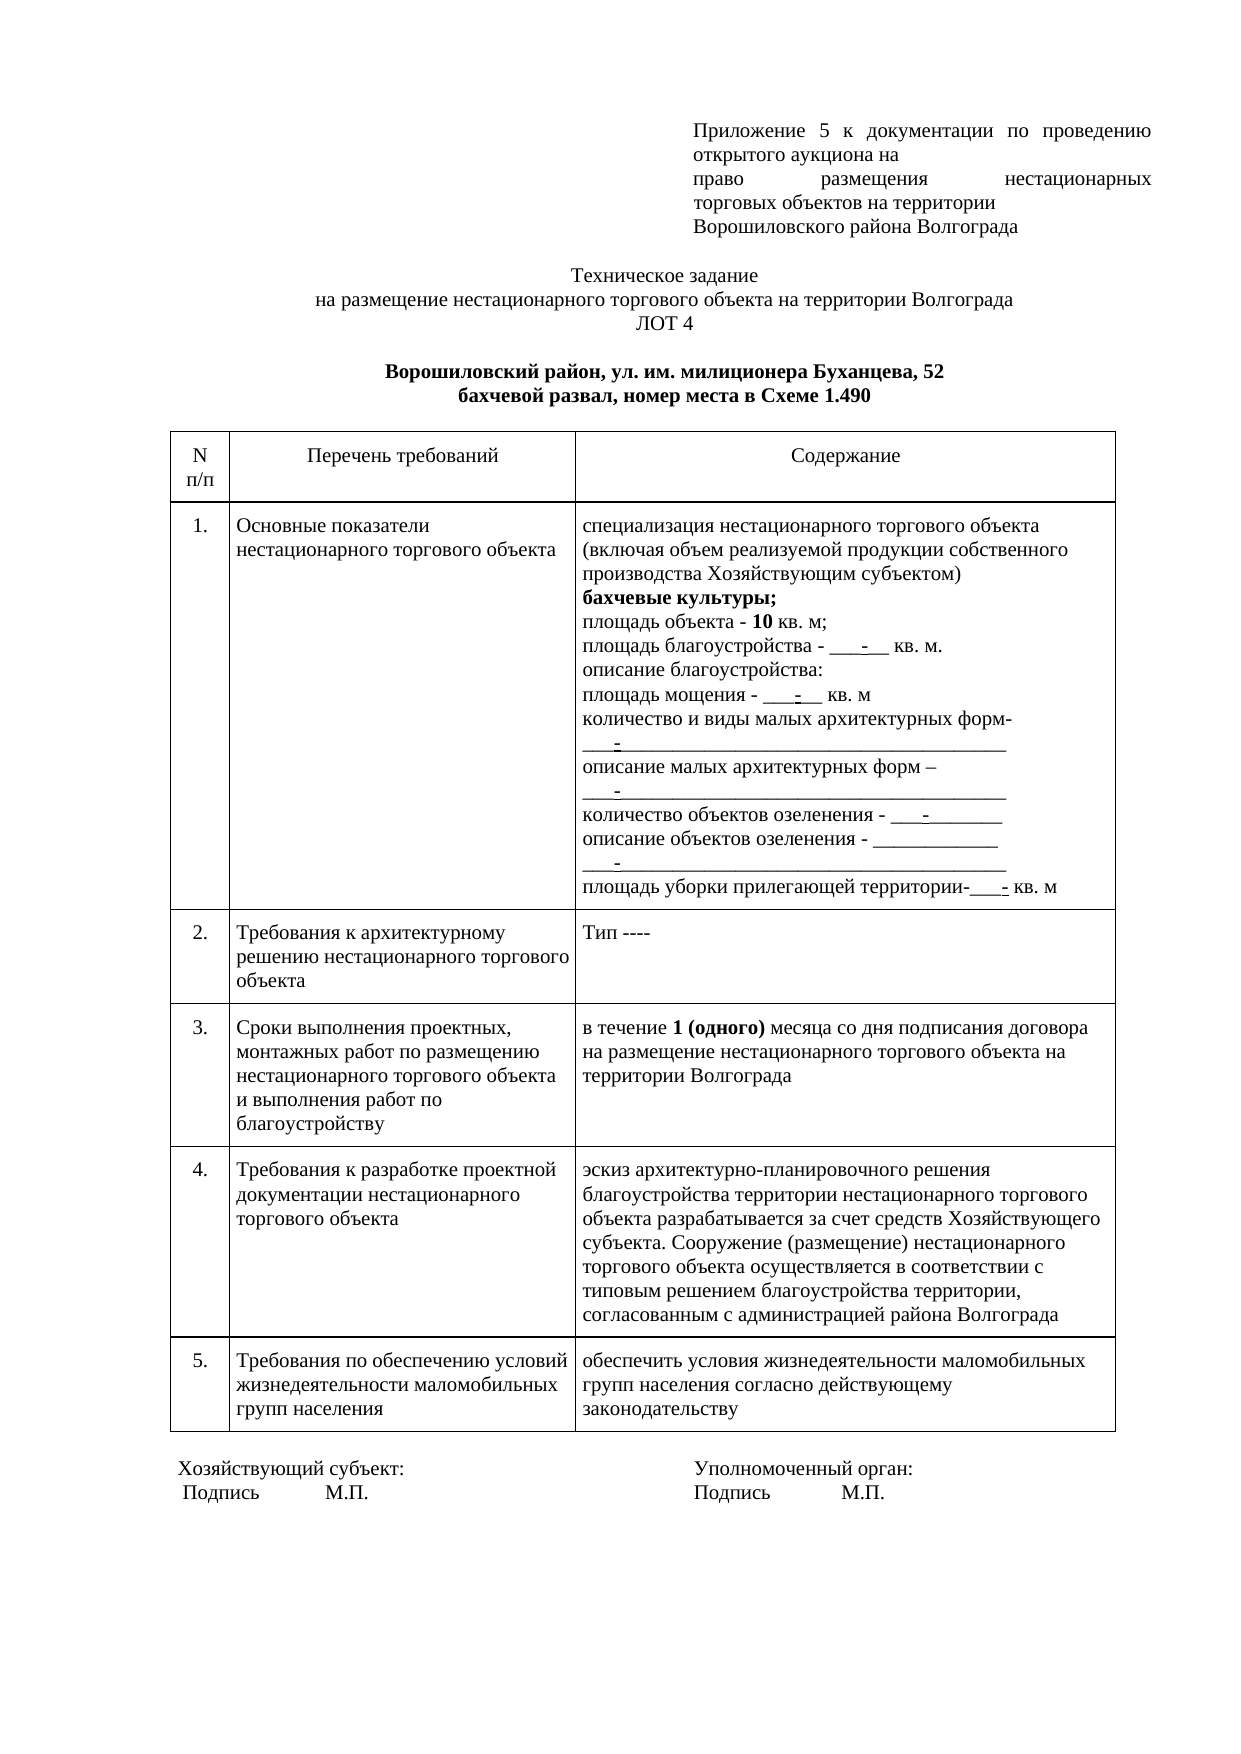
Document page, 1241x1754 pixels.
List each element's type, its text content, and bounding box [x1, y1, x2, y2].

table_cell Требования по обеспечению условий жизнедеятельности маломобильных групп населения [230, 1338, 575, 1431]
table_cell Требования к архитектурному решению нестационарного торгового объекта [230, 910, 575, 1003]
text право размещения нестационарных торговых объектов на территории [693, 166, 1152, 214]
table_cell 3. [171, 1004, 229, 1146]
table_cell 2. [171, 910, 229, 1003]
table_cell 5. [171, 1338, 229, 1431]
text бахчевой развал, номер места в Схеме 1.490 [177, 383, 1152, 407]
text на размещение нестационарного торгового объекта на территории Волгограда [177, 287, 1152, 311]
text Техническое задание [177, 262, 1152, 287]
table_cell обеспечить условия жизнедеятельности маломобильных групп населения согласно действующему законодательству [576, 1338, 1115, 1431]
table_cell в течение 1 (одного) месяца со дня подписания договора на размещение нестационарного торгового объекта на территории Волгограда [576, 1004, 1115, 1146]
table_cell Тип ---- [576, 910, 1115, 1003]
table_header N п/п [171, 432, 229, 501]
table_cell 4. [171, 1147, 229, 1336]
table_header Содержание [576, 432, 1115, 501]
table_cell эскиз архитектурно-планировочного решения благоустройства территории нестационарного торгового объекта разрабатывается за счет средств Хозяйствующего субъекта. Сооружение (размещение) нестационарного торгового объекта осуществляется в соответствии с типовым решением благоустройства территории, согласованным с администрацией района Волгограда [576, 1147, 1115, 1336]
table_header Перечень требований [230, 432, 575, 501]
text Ворошиловский район, ул. им. милиционера Буханцева, 52 [177, 359, 1152, 383]
text Ворошиловского района Волгограда [693, 214, 1152, 262]
table_cell Основные показатели нестационарного торгового объекта [230, 503, 575, 909]
text Подпись М.П. Подпись М.П. [177, 1480, 1152, 1504]
table_cell Сроки выполнения проектных, монтажных работ по размещению нестационарного торгового объекта и выполнения работ по благоустройству [230, 1004, 575, 1146]
table_cell 1. [171, 503, 229, 909]
text ЛОТ 4 [177, 311, 1152, 335]
table_cell специализация нестационарного торгового объекта (включая объем реализуемой продукции собственного производства Хозяйствующим субъектом) бахчевые культуры; площадь объекта - 10 кв. м; площадь благоустройства - ___-__ кв. м. описание благоустройства: площадь мощения - ___-__ кв. м количество и виды малых архитектурных форм- ___-_____________________________________ описание малых архитектурных форм – ___-_____________________________________ количество объектов озеленения - ___-_______ описание объектов озеленения - ____________ ___-_____________________________________ площадь уборки прилегающей территории-___- кв. м [576, 503, 1115, 909]
table_cell Требования к разработке проектной документации нестационарного торгового объекта [230, 1147, 575, 1336]
text Хозяйствующий субъект: Уполномоченный орган: [177, 1456, 1152, 1480]
text Приложение 5 к документации по проведению открытого аукциона на [693, 118, 1152, 166]
